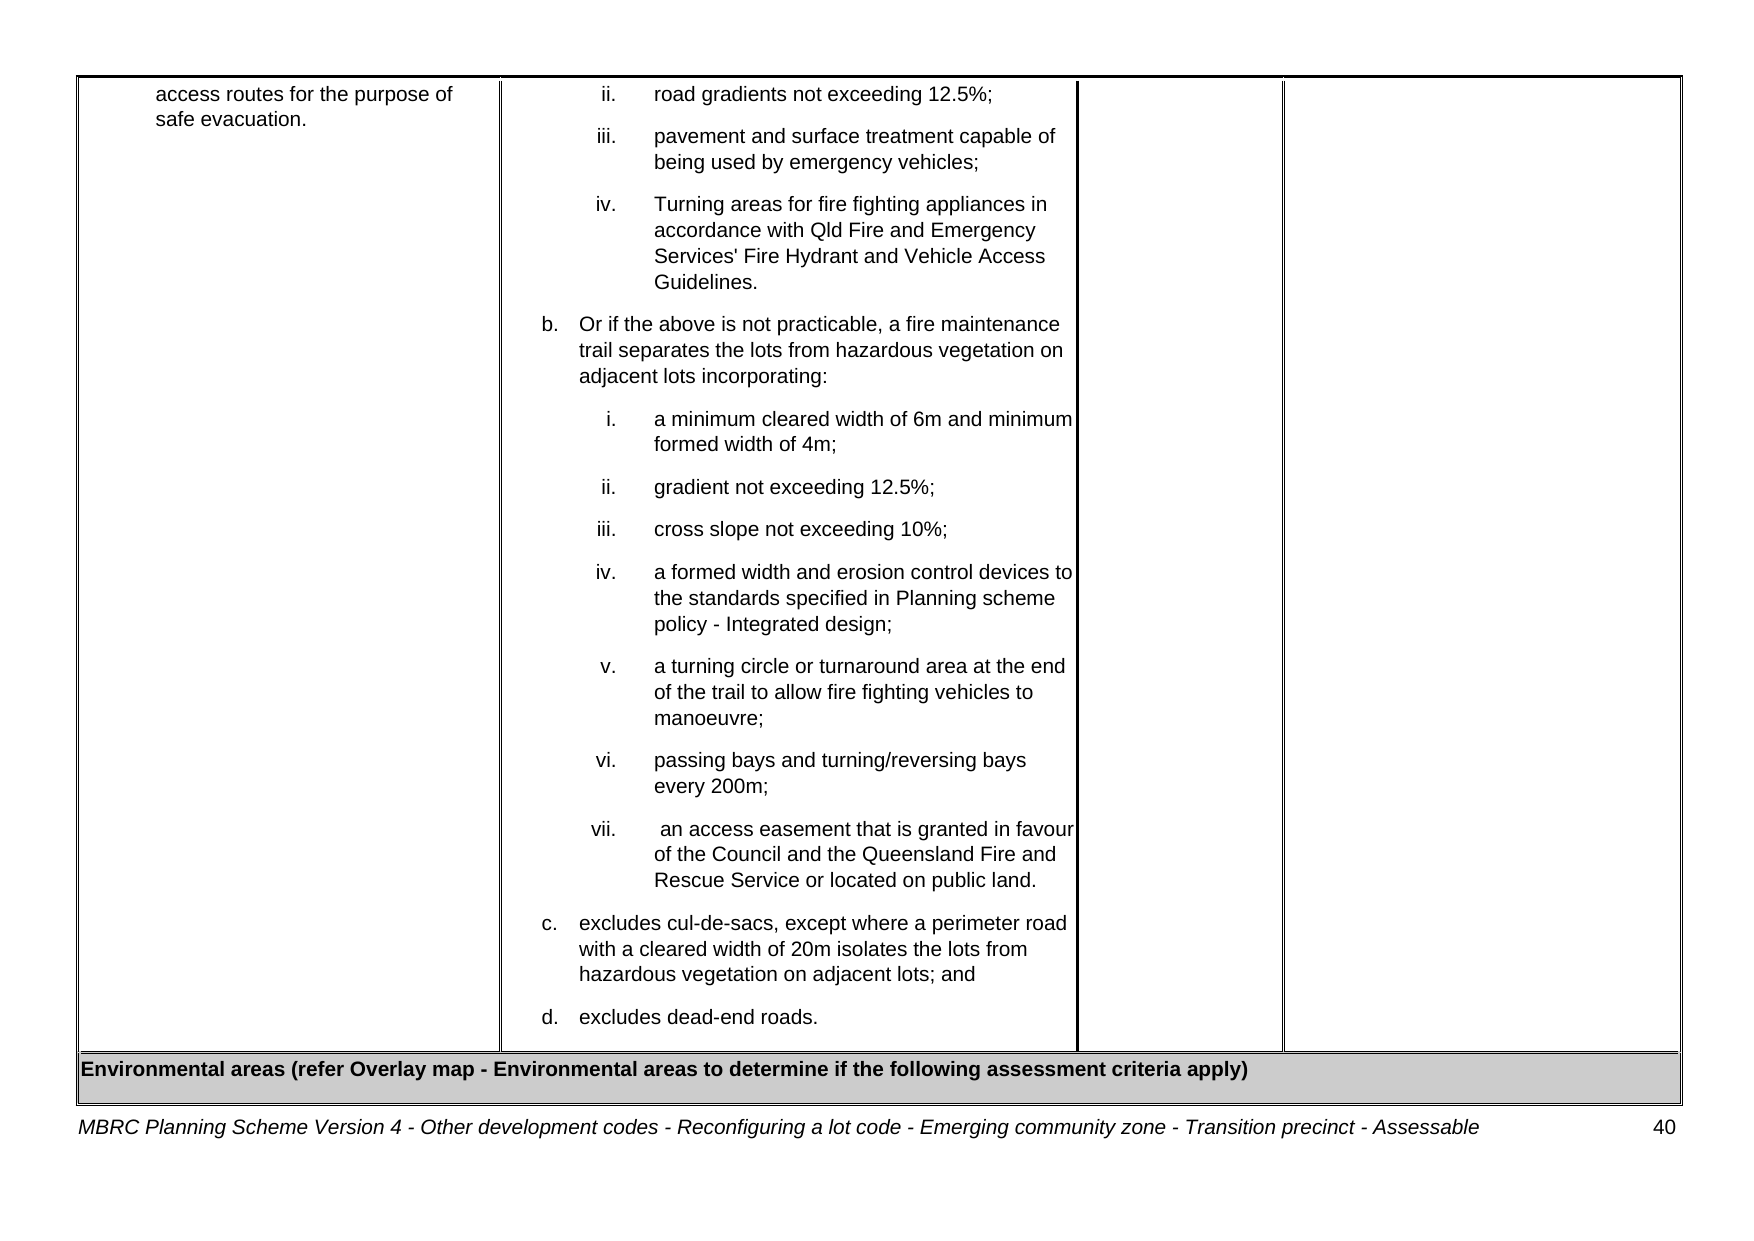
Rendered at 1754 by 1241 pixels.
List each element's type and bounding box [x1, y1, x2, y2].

table_cell [77, 1051, 1681, 1103]
table_cell [1284, 78, 1680, 1051]
table_cell [79, 78, 501, 1051]
table_cell [501, 78, 1077, 1051]
table_cell [1077, 78, 1283, 1051]
